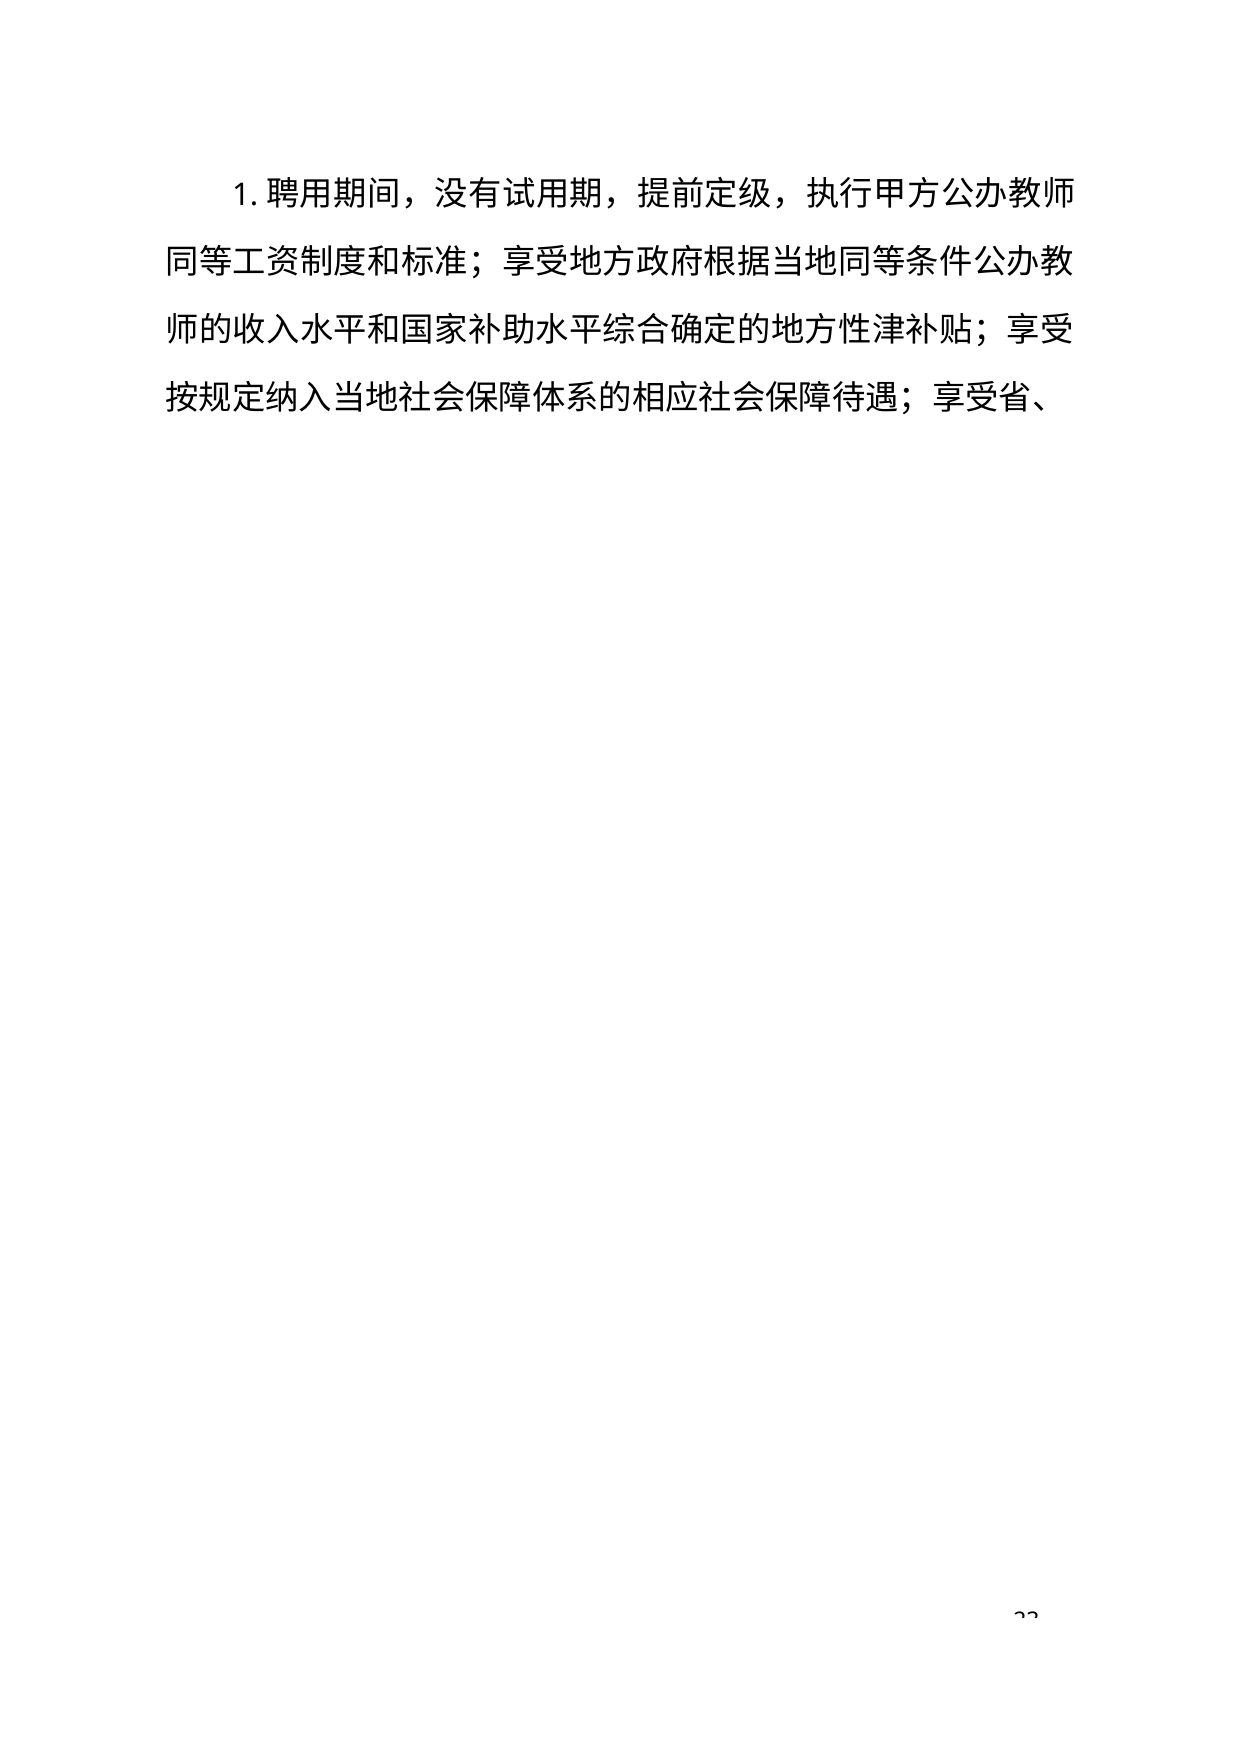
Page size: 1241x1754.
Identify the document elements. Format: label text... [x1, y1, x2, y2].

list 聘用期间，没有试用期，提前定级，执行甲方公办教师同等工资制度和标准；享受地方政府根据当地同等条件公办教师的收入水平和国家补助水平综合确定的地方性津补贴；享受按规定纳入当地社会保障体系的相应社会保障待遇；享受省、 [165, 167, 1076, 419]
